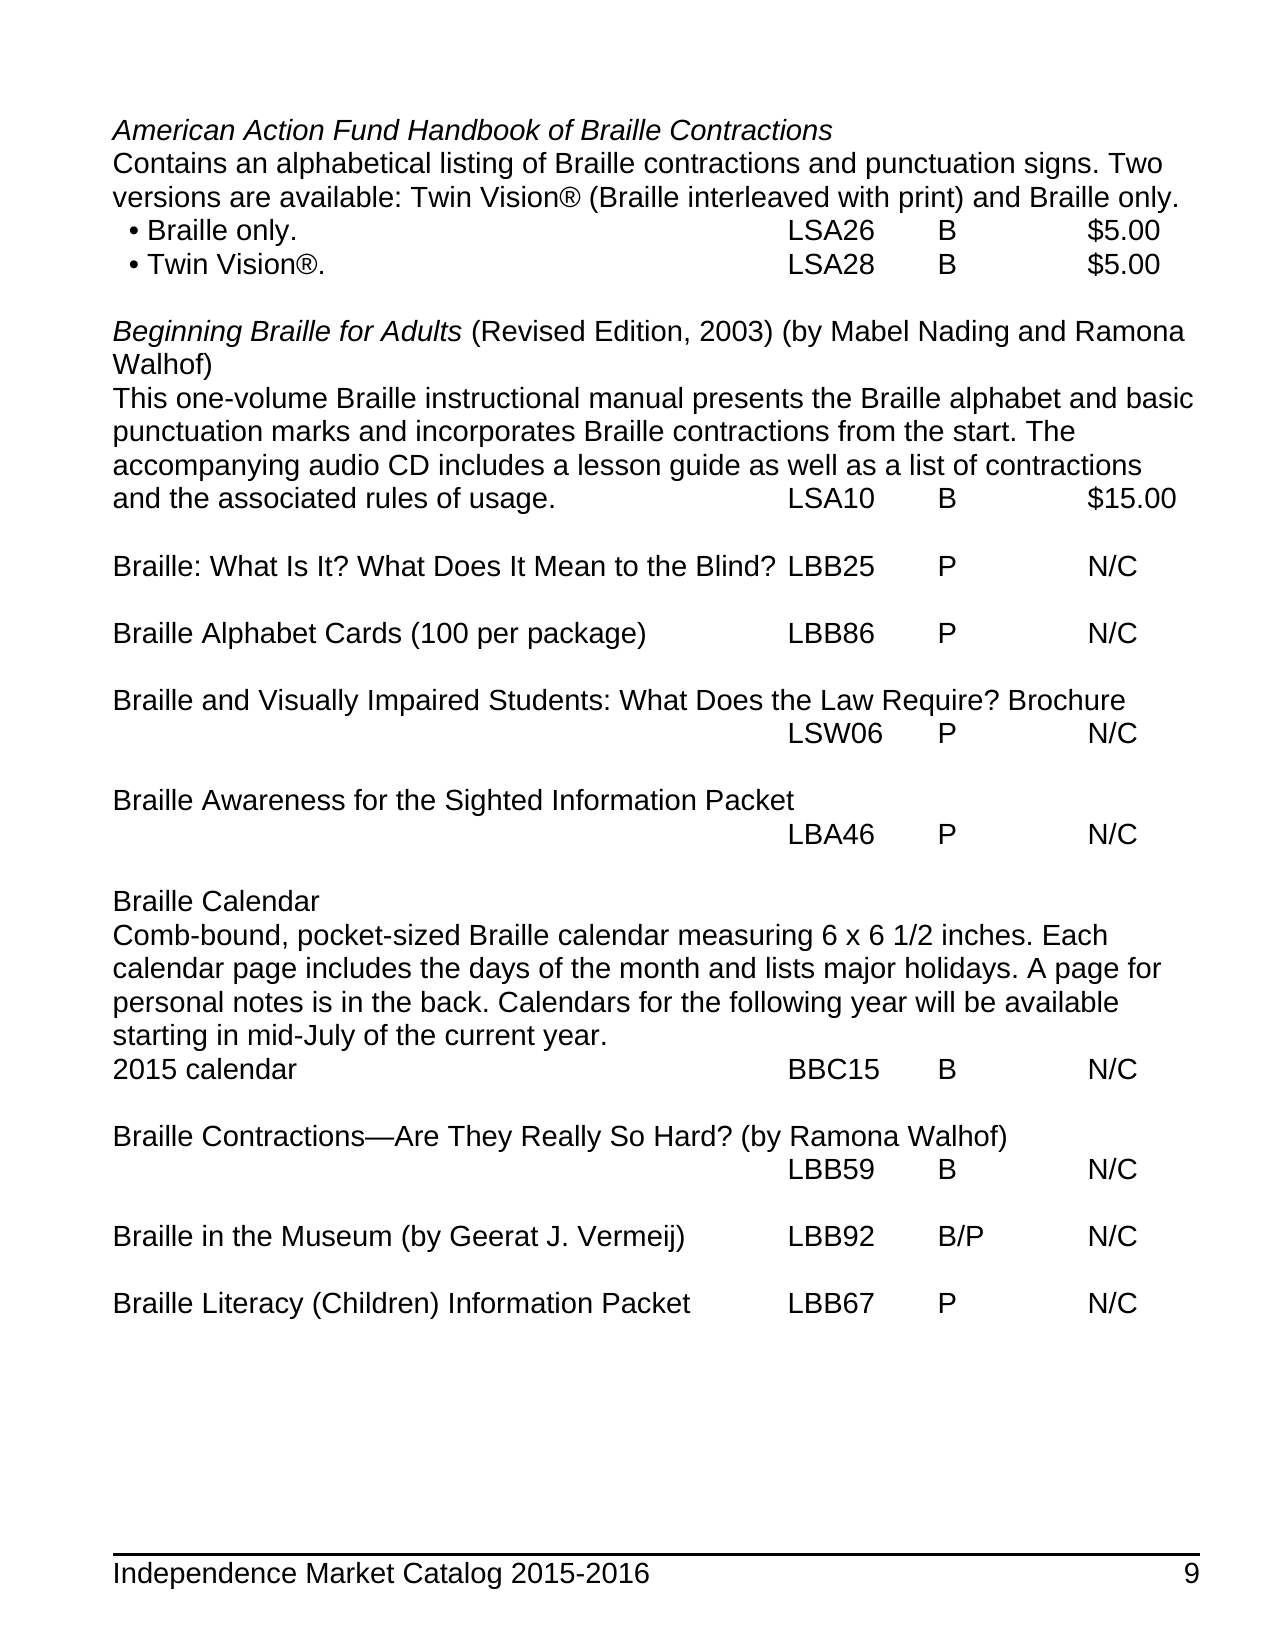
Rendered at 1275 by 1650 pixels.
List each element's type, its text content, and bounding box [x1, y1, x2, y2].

text Braille Alphabet Cards (100 per package) LBB86 P N/C [112, 616, 1200, 649]
text Braille Awareness for the Sighted Information Packet LBA46 P N/C [112, 783, 1200, 850]
text Braille: What Is It? What Does It Mean to the Blind? LBB25 P N/C [112, 548, 1200, 582]
text Braille Literacy (Children) Information Packet LBB67 P N/C [112, 1286, 1200, 1320]
text Braille in the Museum (by Geerat J. Vermeij) LBB92 B/P N/C [112, 1219, 1200, 1253]
text Braille Calendar Comb-bound, pocket-sized Braille calendar measuring 6 x 6 1/2 inches. Each calendar page includes the days of the month and lists major holidays. A page for personal notes is in the back. Calendars for the following year will be available starting in mid-July of the current year. 2015 calendar BBC15 B N/C Braille Contractions—Are They Really So Hard? (by Ramona Walhof) LBB59 B N/C [112, 884, 1200, 1186]
text Beginning Braille for Adults (Revised Edition, 2003) (by Mabel Nading and Ramona Walhof) This one-volume Braille instructional manual presents the Braille alphabet and basic punctuation marks and incorporates Braille contractions from the start. The accompanying audio CD includes a lesson guide as well as a list of contractions and the associated rules of usage. LSA10 B $15.00 [112, 314, 1200, 515]
text Braille and Visually Impaired Students: What Does the Law Require? Brochure LSW06 P N/C [112, 683, 1200, 750]
text American Action Fund Handbook of Braille Contractions Contains an alphabetical listing of Braille contractions and punctuation signs. Two versions are available: Twin Vision® (Braille interleaved with print) and Braille only. • Braille only. LSA26 B $5.00 • Twin Vision®. LSA28 B $5.00 [112, 112, 1200, 280]
